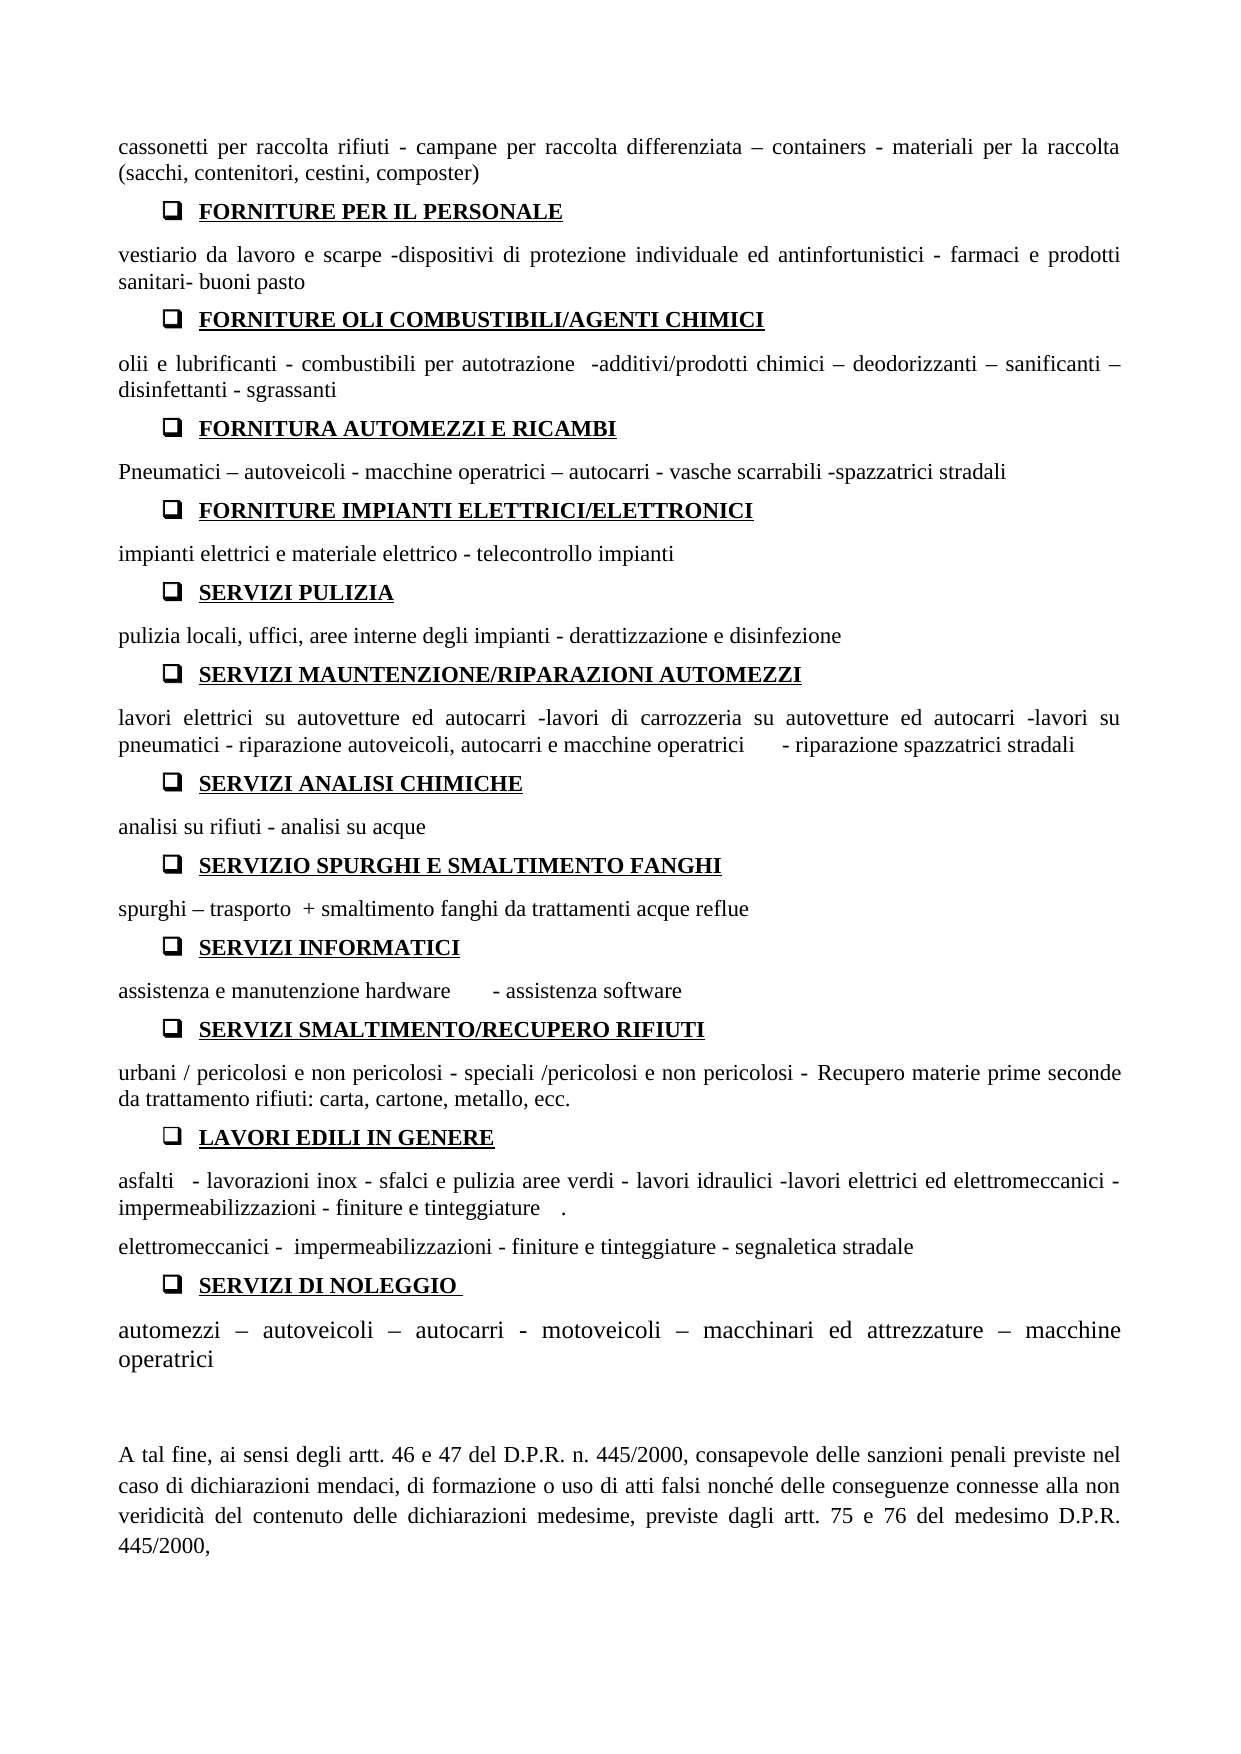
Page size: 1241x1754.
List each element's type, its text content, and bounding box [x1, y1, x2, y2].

list FORNITURE OLI COMBUSTIBILI/AGENTI CHIMICI [161, 307, 1122, 333]
list FORNITURA AUTOMEZZI E RICAMBI [161, 415, 1122, 442]
list SERVIZI SMALTIMENTO/RECUPERO RIFIUTI [161, 1016, 1122, 1043]
list SERVIZI INFORMATICI [161, 934, 1122, 961]
text A tal fine, ai sensi degli artt. 46 e 47 del D.P.R. n. 445/2000, consapevole delle sanzioni penali previste nel caso di dichiarazioni mendaci, di formazione o uso di atti falsi nonché delle conseguenze connesse alla non veridicità del contenuto delle dichiarazioni medesime, previste dagli artt. 75 e 76 del medesimo D.P.R. 445/2000, [118, 1441, 1122, 1558]
text pulizia locali, uffici, aree interne degli impianti - derattizzazione e disinfezione [118, 622, 1122, 649]
text elettromeccanici - impermeabilizzazioni - finiture e tinteggiature - segnaletica stradale [118, 1233, 1122, 1259]
text Pneumatici – autoveicoli - macchine operatrici – autocarri - vasche scarrabili -spazzatrici stradali [118, 458, 1122, 484]
list SERVIZI PULIZIA [161, 579, 1122, 606]
text asfalti - lavorazioni inox - sfalci e pulizia aree verdi - lavori idraulici -lavori elettrici ed elettromeccanici - impermeabilizzazioni - finiture e tinteggiature . [118, 1168, 1122, 1220]
list LAVORI EDILI IN GENERE [161, 1124, 1122, 1151]
text spurghi – trasporto + smaltimento fanghi da trattamenti acque reflue [118, 895, 1122, 921]
text urbani / pericolosi e non pericolosi - speciali /pericolosi e non pericolosi - Recupero materie prime seconde da trattamento rifiuti: carta, cartone, metallo, ecc. [118, 1059, 1122, 1112]
list SERVIZI ANALISI CHIMICHE [161, 770, 1122, 796]
list SERVIZI DI NOLEGGIO [161, 1272, 1122, 1298]
text olii e lubrificanti - combustibili per autotrazione -additivi/prodotti chimici – deodorizzanti – sanificanti – disinfettanti - sgrassanti [118, 350, 1122, 402]
list SERVIZIO SPURGHI E SMALTIMENTO FANGHI [161, 852, 1122, 878]
text analisi su rifiuti - analisi su acque [118, 813, 1122, 839]
list FORNITURE PER IL PERSONALE [161, 198, 1122, 225]
list FORNITURE IMPIANTI ELETTRICI/ELETTRONICI [161, 497, 1122, 524]
text cassonetti per raccolta rifiuti - campane per raccolta differenziata – containers - materiali per la raccolta (sacchi, contenitori, cestini, composter) [118, 133, 1122, 186]
text vestiario da lavoro e scarpe -dispositivi di protezione individuale ed antinfortunistici - farmaci e prodotti sanitari- buoni pasto [118, 241, 1122, 294]
text assistenza e manutenzione hardware - assistenza software [118, 977, 1122, 1003]
list SERVIZI MAUNTENZIONE/RIPARAZIONI AUTOMEZZI [161, 661, 1122, 688]
text automezzi – autoveicoli – autocarri - motoveicoli – macchinari ed attrezzature – macchine operatrici [118, 1315, 1122, 1372]
text impianti elettrici e materiale elettrico - telecontrollo impianti [118, 540, 1122, 567]
text lavori elettrici su autovetture ed autocarri -lavori di carrozzeria su autovetture ed autocarri -lavori su pneumatici - riparazione autoveicoli, autocarri e macchine operatrici - riparazione spazzatrici stradali [118, 704, 1122, 757]
